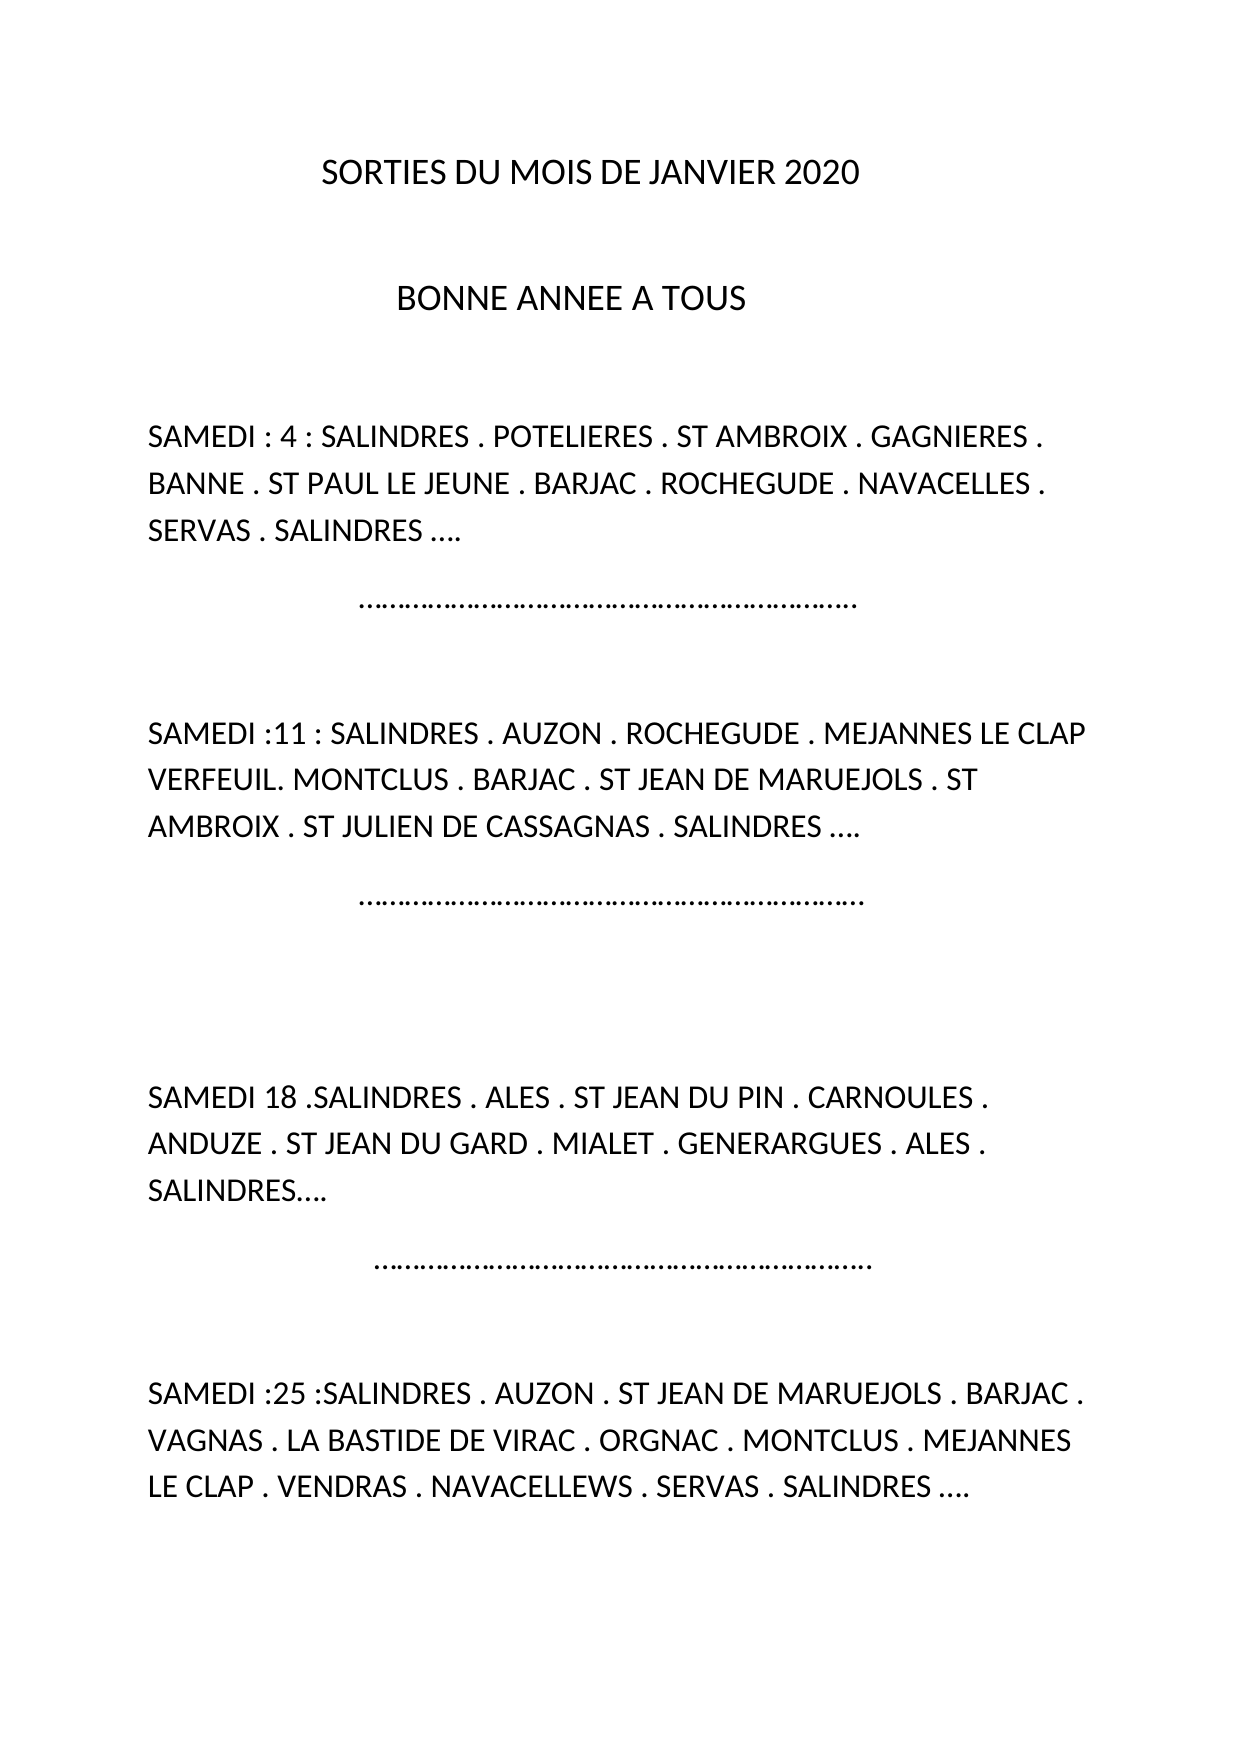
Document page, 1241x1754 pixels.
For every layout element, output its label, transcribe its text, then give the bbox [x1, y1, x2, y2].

text ……………………………………………………….. [148, 576, 1093, 617]
text BONNE ANNEE A TOUS [148, 274, 1093, 320]
text SAMEDI 18 .SALINDRES . ALES . ST JEAN DU PIN . CARNOULES . ANDUZE . ST JEAN DU GARD . MIALET . GENERARGUES . ALES . SALINDRES…. [148, 1076, 1093, 1210]
text SAMEDI : 4 : SALINDRES . POTELIERES . ST AMBROIX . GAGNIERES . BANNE . ST PAUL LE JEUNE . BARJAC . ROCHEGUDE . NAVACELLES . SERVAS . SALINDRES …. [148, 415, 1093, 549]
text SAMEDI :11 : SALINDRES . AUZON . ROCHEGUDE . MEJANNES LE CLAP VERFEUIL. MONTCLUS . BARJAC . ST JEAN DE MARUEJOLS . ST AMBROIX . ST JULIEN DE CASSAGNAS . SALINDRES …. [148, 712, 1093, 846]
text SORTIES DU MOIS DE JANVIER 2020 [148, 148, 1093, 193]
text ……………………………………………………….. [148, 1237, 1093, 1277]
text ………………………………………………………… [148, 873, 1093, 913]
text SAMEDI :25 :SALINDRES . AUZON . ST JEAN DE MARUEJOLS . BARJAC . VAGNAS . LA BASTIDE DE VIRAC . ORGNAC . MONTCLUS . MEJANNES LE CLAP . VENDRAS . NAVACELLEWS . SERVAS . SALINDRES …. [148, 1372, 1093, 1506]
